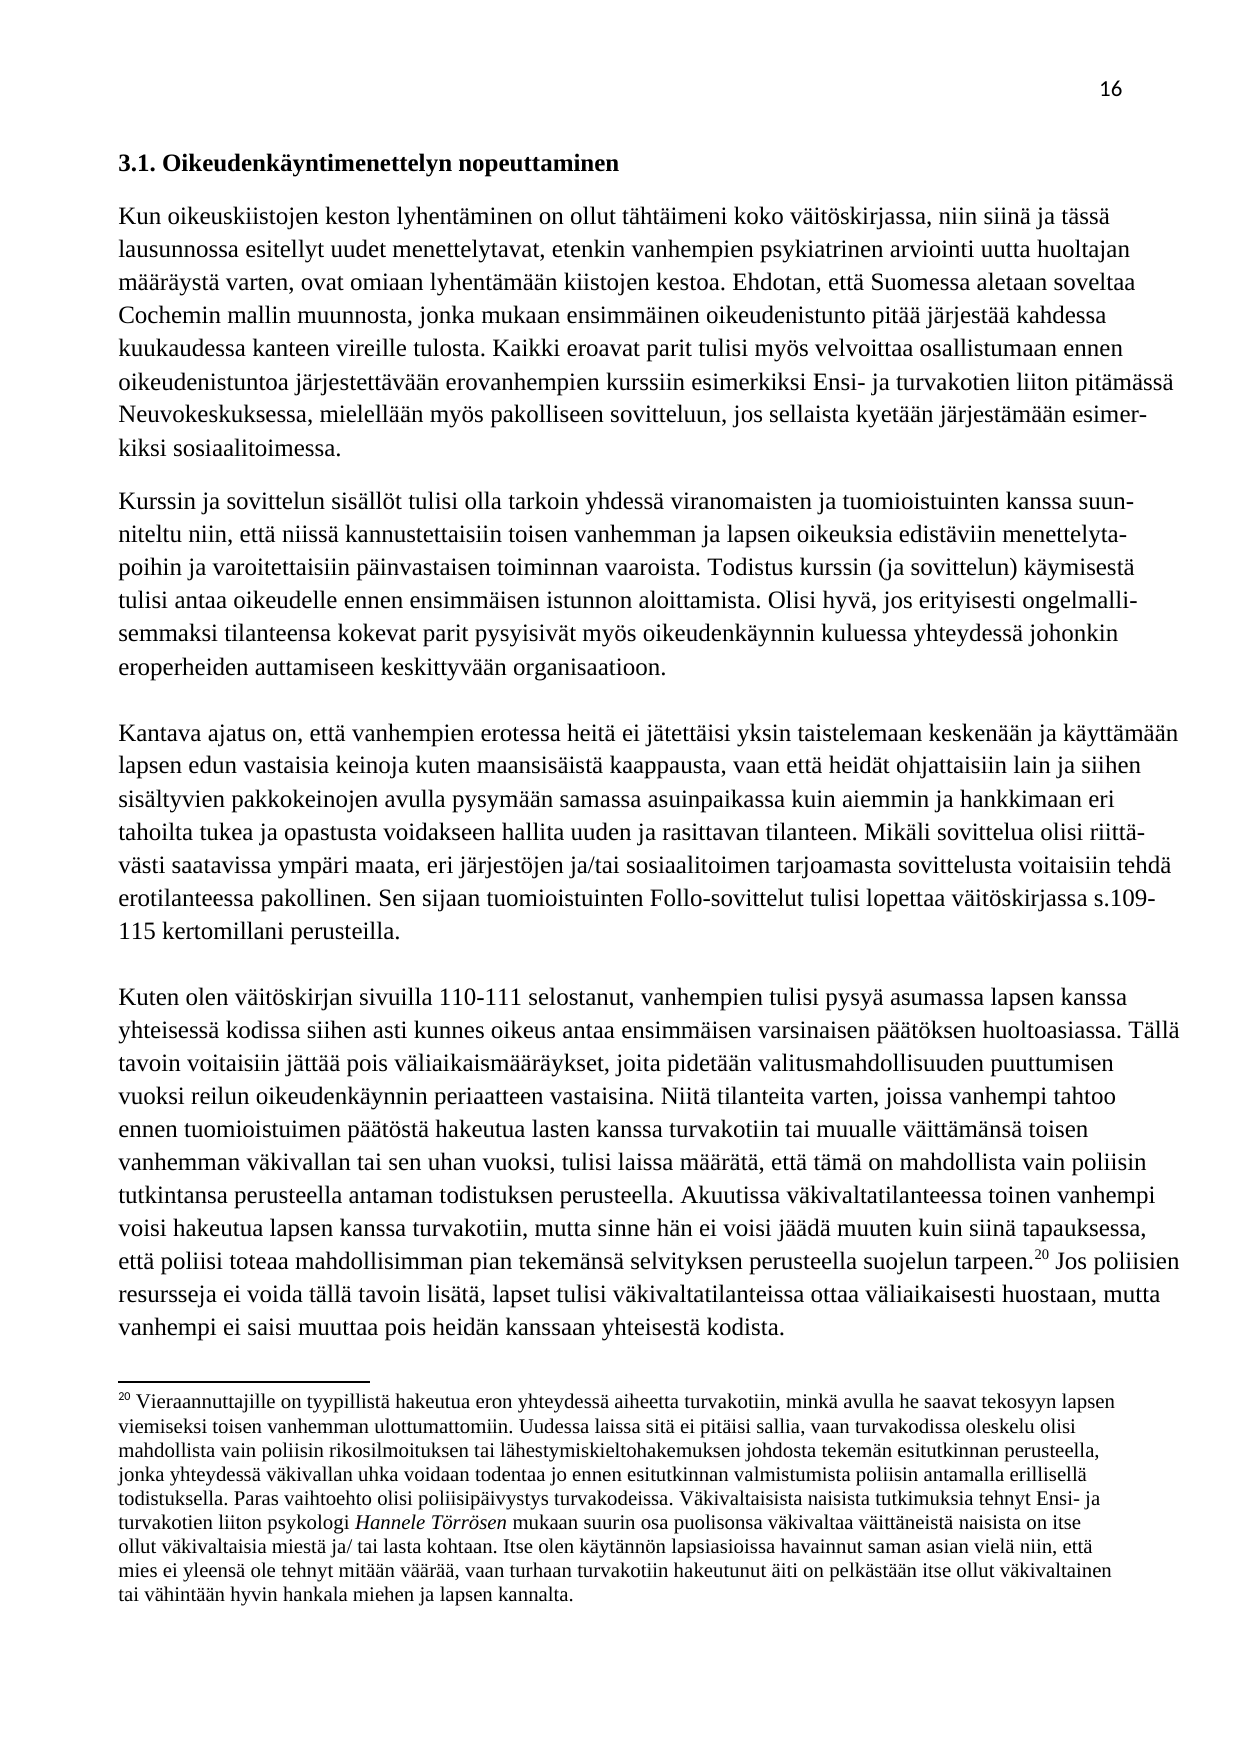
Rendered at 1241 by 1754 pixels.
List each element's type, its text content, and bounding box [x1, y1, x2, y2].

text 3.1. Oikeudenkäyntimenettelyn nopeuttaminen [118, 148, 1181, 176]
text Kun oikeuskiistojen keston lyhentäminen on ollut tähtäimeni koko väitöskirjassa, niin siinä ja tässä lausunnossa esitellyt uudet menettelytavat, etenkin vanhempien psykiatrinen arviointi uutta huoltajan määräystä varten, ovat omiaan lyhentämään kiistojen kestoa. Ehdotan, että Suomessa aletaan soveltaa Cochemin mallin muunnosta, jonka mukaan ensimmäinen oikeudenistunto pitää järjestää kahdessa kuukaudessa kanteen vireille tulosta. Kaikki eroavat parit tulisi myös velvoittaa osallistumaan ennen oikeudenistuntoa järjestettävään erovanhempien kurssiin esimerkiksi Ensi- ja turvakotien liiton pitämässä Neuvokeskuksessa, mielellään myös pakolliseen sovitteluun, jos sellaista kyetään järjestämään esimer-kiksi sosiaalitoimessa. [118, 201, 1181, 461]
text Kantava ajatus on, että vanhempien erotessa heitä ei jätettäisi yksin taistelemaan keskenään ja käyttämään lapsen edun vastaisia keinoja kuten maansisäistä kaappausta, vaan että heidät ohjattaisiin lain ja siihen sisältyvien pakkokeinojen avulla pysymään samassa asuinpaikassa kuin aiemmin ja hankkimaan eri tahoilta tukea ja opastusta voidakseen hallita uuden ja rasittavan tilanteen. Mikäli sovittelua olisi riittä-västi saatavissa ympäri maata, eri järjestöjen ja/tai sosiaalitoimen tarjoamasta sovittelusta voitaisiin tehdä erotilanteessa pakollinen. Sen sijaan tuomioistuinten Follo-sovittelut tulisi lopettaa väitöskirjassa s.109-115 kertomillani perusteilla. [118, 718, 1181, 944]
text Kurssin ja sovittelun sisällöt tulisi olla tarkoin yhdessä viranomaisten ja tuomioistuinten kanssa suun-niteltu niin, että niissä kannustettaisiin toisen vanhemman ja lapsen oikeuksia edistäviin menettelyta-poihin ja varoitettaisiin päinvastaisen toiminnan vaaroista. Todistus kurssin (ja sovittelun) käymisestä tulisi antaa oikeudelle ennen ensimmäisen istunnon aloittamista. Olisi hyvä, jos erityisesti ongelmalli-semmaksi tilanteensa kokevat parit pysyisivät myös oikeudenkäynnin kuluessa yhteydessä johonkin eroperheiden auttamiseen keskittyvään organisaatioon. [118, 486, 1181, 680]
text Kuten olen väitöskirjan sivuilla 110-111 selostanut, vanhempien tulisi pysyä asumassa lapsen kanssa yhteisessä kodissa siihen asti kunnes oikeus antaa ensimmäisen varsinaisen päätöksen huoltoasiassa. Tällä tavoin voitaisiin jättää pois väliaikaismääräykset, joita pidetään valitusmahdollisuuden puuttumisen vuoksi reilun oikeudenkäynnin periaatteen vastaisina. Niitä tilanteita varten, joissa vanhempi tahtoo ennen tuomioistuimen päätöstä hakeutua lasten kanssa turvakotiin tai muualle väittämänsä toisen vanhemman väkivallan tai sen uhan vuoksi, tulisi laissa määrätä, että tämä on mahdollista vain poliisin tutkintansa perusteella antaman todistuksen perusteella. Akuutissa väkivaltatilanteessa toinen vanhempi voisi hakeutua lapsen kanssa turvakotiin, mutta sinne hän ei voisi jäädä muuten kuin siinä tapauksessa, että poliisi toteaa mahdollisimman pian tekemänsä selvityksen perusteella suojelun tarpeen. Jos poliisien resursseja ei voida tällä tavoin lisätä, lapset tulisi väkivaltatilanteissa ottaa väliaikaisesti huostaan, mutta vanhempi ei saisi muuttaa pois heidän kanssaan yhteisestä kodista. [118, 982, 1181, 1341]
